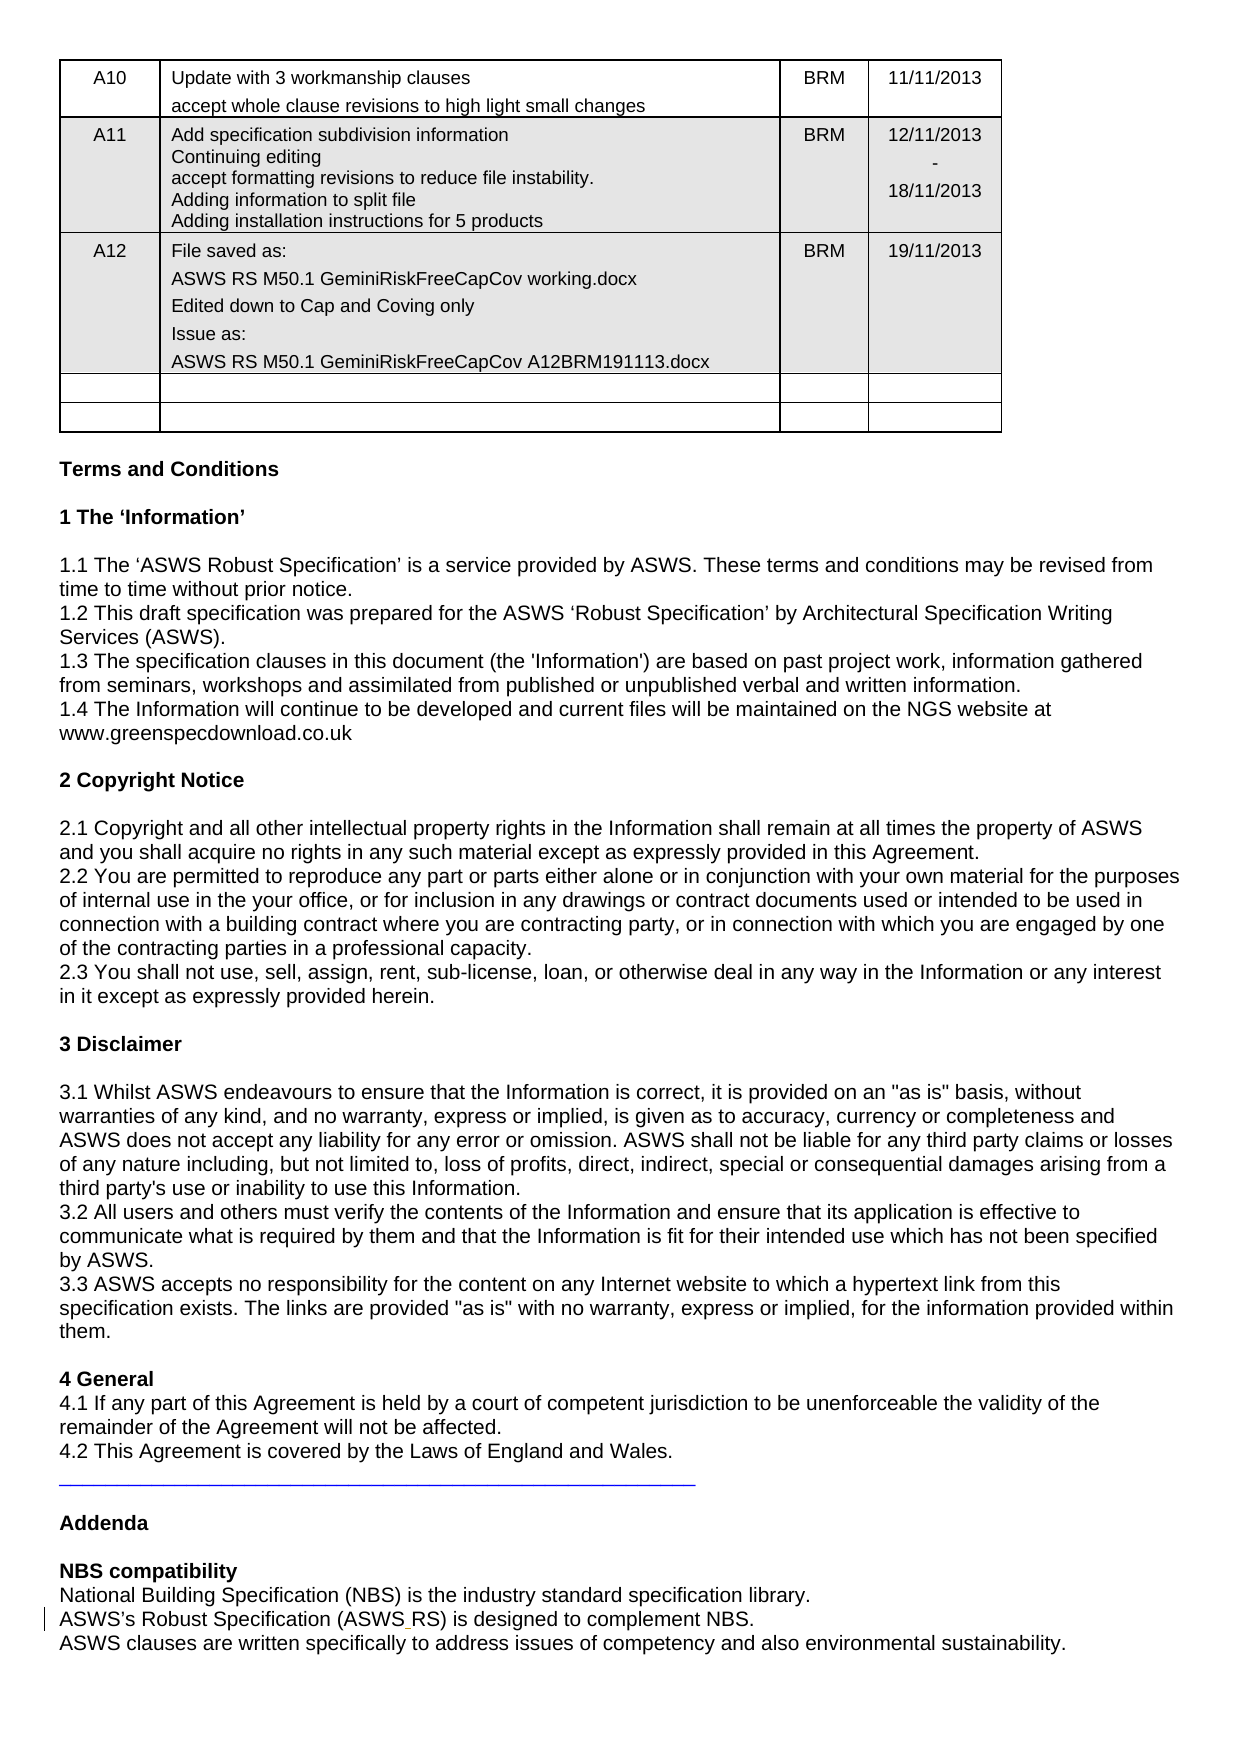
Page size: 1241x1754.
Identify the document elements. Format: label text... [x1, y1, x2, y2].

table_cell [61, 403, 159, 431]
text 3.1 Whilst ASWS endeavours to ensure that the Information is correct, it is provided on an "as is" basis, without warranties of any kind, and no warranty, express or implied, is given as to accuracy, currency or completeness and ASWS does not accept any liability for any error or omission. ASWS shall not be liable for any third party claims or losses of any nature including, but not limited to, loss of profits, direct, indirect, special or consequential damages arising from a third party's use or inability to use this Information. [59, 1080, 1181, 1199]
table_cell [61, 374, 159, 402]
table_cell A11 [61, 118, 159, 232]
text _______________________________________________________ [59, 1463, 1181, 1487]
text Terms and Conditions [59, 457, 1181, 481]
text 3 Disclaimer [59, 1032, 1181, 1056]
text ASWS’s Robust Specification (ASWSRS) is designed to complement NBS. [59, 1607, 1181, 1631]
text National Building Specification (NBS) is the industry standard specification library. [59, 1583, 1181, 1607]
table_cell BRM [781, 233, 868, 372]
text NBS compatibility [59, 1559, 1181, 1583]
table_cell 19/11/2013 [869, 233, 1001, 372]
table_cell [161, 403, 779, 431]
text 1.4 The Information will continue to be developed and current files will be maintained on the NGS website at www.greenspecdownload.co.uk [59, 696, 1181, 744]
table_cell [781, 403, 868, 431]
text 2 Copyright Notice [59, 768, 1181, 792]
table_cell 12/11/2013 - 18/11/2013 [869, 118, 1001, 232]
text 4.1 If any part of this Agreement is held by a court of competent jurisdiction to be unenforceable the validity of the remainder of the Agreement will not be affected. [59, 1391, 1181, 1439]
text 2.3 You shall not use, sell, assign, rent, sub-license, loan, or otherwise deal in any way in the Information or any interest in it except as expressly provided herein. [59, 960, 1181, 1008]
table_cell File saved as: ASWS RS M50.1 GeminiRiskFreeCapCov working.docx Edited down to Cap and Coving only Issue as: ASWS RS M50.1 GeminiRiskFreeCapCov A12BRM191113.docx [161, 233, 779, 372]
table_cell [781, 374, 868, 402]
text 1.1 The ‘ASWS Robust Specification’ is a service provided by ASWS. These terms and conditions may be revised from time to time without prior notice. [59, 553, 1181, 601]
table_cell A12 [61, 233, 159, 372]
table_cell [161, 374, 779, 402]
text 1 The ‘Information’ [59, 505, 1181, 529]
text 4 General [59, 1367, 1181, 1391]
text 3.2 All users and others must verify the contents of the Information and ensure that its application is effective to communicate what is required by them and that the Information is fit for their intended use which has not been specified by ASWS. [59, 1199, 1181, 1271]
table_cell A10 [61, 61, 159, 116]
table_cell [869, 403, 1001, 431]
table_cell BRM [781, 61, 868, 116]
text 1.3 The specification clauses in this document (the 'Information') are based on past project work, information gathered from seminars, workshops and assimilated from published or unpublished verbal and written information. [59, 648, 1181, 696]
text 2.1 Copyright and all other intellectual property rights in the Information shall remain at all times the property of ASWS and you shall acquire no rights in any such material except as expressly provided in this Agreement. [59, 816, 1181, 864]
table_cell Add specification subdivision information Continuing editing accept formatting revisions to reduce file instability. Adding information to split file Adding installation instructions for 5 products [161, 118, 779, 232]
text 4.2 This Agreement is covered by the Laws of England and Wales. [59, 1439, 1181, 1463]
table_cell 11/11/2013 [869, 61, 1001, 116]
text 1.2 This draft specification was prepared for the ASWS ‘Robust Specification’ by Architectural Specification Writing Services (ASWS). [59, 601, 1181, 648]
table_cell [869, 374, 1001, 402]
text Addenda [59, 1511, 1181, 1535]
table_cell BRM [781, 118, 868, 232]
text 2.2 You are permitted to reproduce any part or parts either alone or in conjunction with your own material for the purposes of internal use in the your office, or for inclusion in any drawings or contract documents used or intended to be used in connection with a building contract where you are contracting party, or in connection with which you are engaged by one of the contracting parties in a professional capacity. [59, 864, 1181, 960]
text 3.3 ASWS accepts no responsibility for the content on any Internet website to which a hypertext link from this specification exists. The links are provided "as is" with no warranty, express or implied, for the information provided within them. [59, 1271, 1181, 1343]
table_cell Update with 3 workmanship clauses accept whole clause revisions to high light small changes [161, 61, 779, 116]
text ASWS clauses are written specifically to address issues of competency and also environmental sustainability. [59, 1631, 1181, 1655]
